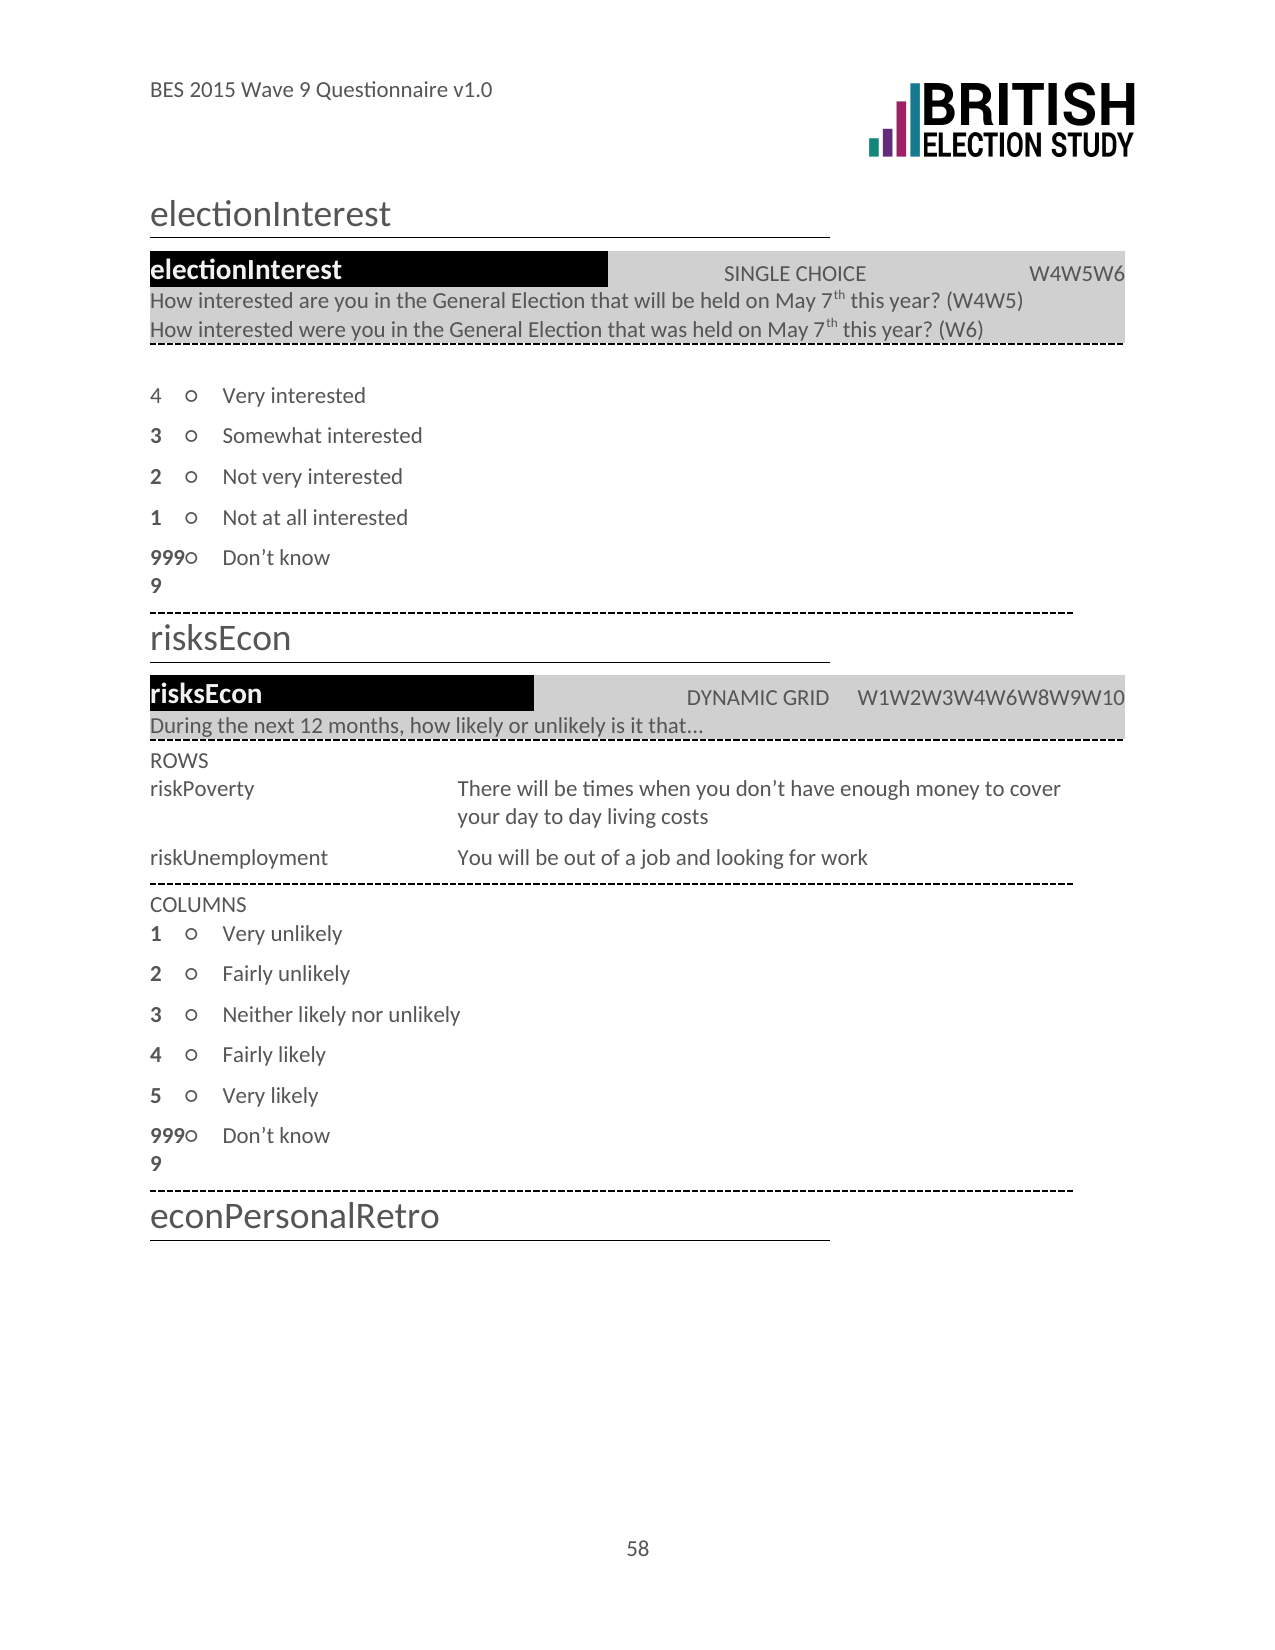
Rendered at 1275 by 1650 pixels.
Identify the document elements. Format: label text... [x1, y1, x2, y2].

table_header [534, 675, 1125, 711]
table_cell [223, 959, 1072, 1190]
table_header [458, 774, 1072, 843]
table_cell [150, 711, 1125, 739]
text electionInterest [150, 189, 830, 237]
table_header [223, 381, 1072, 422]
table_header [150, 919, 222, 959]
text risksEcon [150, 614, 830, 662]
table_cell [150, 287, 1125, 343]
text econPersonalRetro [150, 1192, 830, 1240]
text COLUMNS [150, 891, 1125, 919]
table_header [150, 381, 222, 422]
picture [867, 75, 1139, 165]
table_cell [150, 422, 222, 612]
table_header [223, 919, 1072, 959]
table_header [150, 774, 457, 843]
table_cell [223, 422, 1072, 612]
text ROWS [150, 746, 1125, 774]
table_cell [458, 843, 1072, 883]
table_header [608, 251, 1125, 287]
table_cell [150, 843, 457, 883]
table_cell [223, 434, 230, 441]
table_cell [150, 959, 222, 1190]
